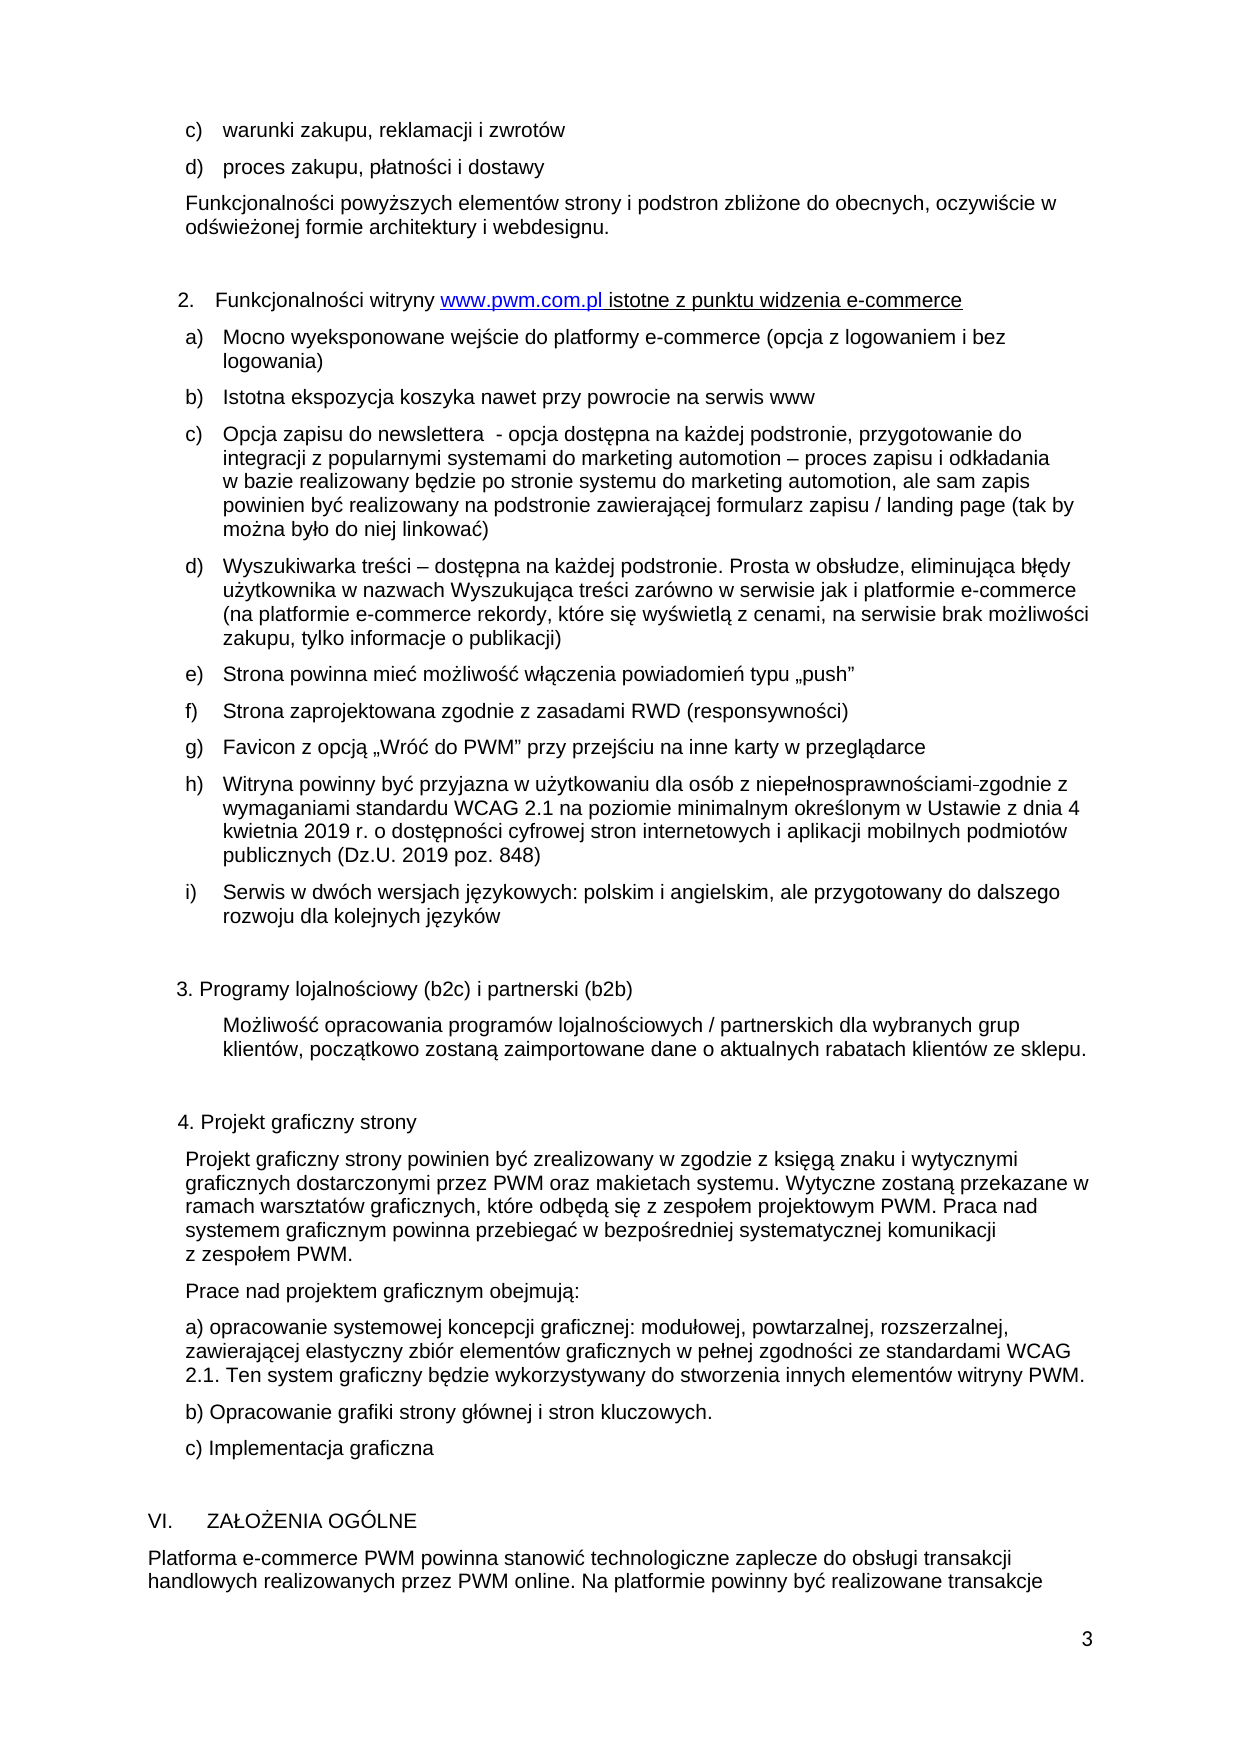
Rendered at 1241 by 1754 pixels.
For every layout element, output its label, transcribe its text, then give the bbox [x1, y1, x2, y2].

list warunki zakupu, reklamacji i zwrotów [185, 118, 1093, 142]
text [148, 1545, 1093, 1593]
list proces zakupu, płatności i dostawy [185, 155, 1093, 179]
list Funkcjonalności witryny www.pwm.com.pl istotne z punktu widzenia e-commerce [177, 288, 1093, 312]
list Opcja zapisu do newslettera - opcja dostępna na każdej podstronie, przygotowanie do integracji z popularnymi systemami do marketing automotion – proces zapisu i odkładania w bazie realizowany będzie po stronie systemu do marketing automotion, ale sam zapis powinien być realizowany na podstronie zawierającej formularz zapisu / landing page (tak by można było do niej linkować) [185, 421, 1093, 541]
list Mocno wyeksponowane wejście do platformy e-commerce (opcja z logowaniem i bez logowania) [185, 324, 1093, 372]
text Funkcjonalności powyższych elementów strony i podstron zbliżone do obecnych, oczywiście w odświeżonej formie architektury i webdesignu. [185, 191, 1093, 239]
list Wyszukiwarka treści – dostępna na każdej podstronie. Prosta w obsłudze, eliminująca błędy użytkownika w nazwach Wyszukująca treści zarówno w serwisie jak i platformie e-commerce (na platformie e-commerce rekordy, które się wyświetlą z cenami, na serwisie brak możliwości zakupu, tylko informacje o publikacji) [185, 554, 1093, 649]
list Witryna powinny być przyjazna w użytkowaniu dla osób z niepełnosprawnościami zgodnie z wymaganiami standardu WCAG 2.1 na poziomie minimalnym określonym w Ustawie z dnia 4 kwietnia 2019 r. o dostępności cyfrowej stron internetowych i aplikacji mobilnych podmiotów publicznych (Dz.U. 2019 poz. 848) [185, 771, 1093, 867]
text Możliwość opracowania programów lojalnościowych / partnerskich dla wybranych grup klientów, początkowo zostaną zaimportowane dane o aktualnych rabatach klientów ze sklepu. [223, 1013, 1093, 1061]
text 4. Projekt graficzny strony [177, 1110, 1093, 1134]
list Serwis w dwóch wersjach językowych: polskim i angielskim, ale przygotowany do dalszego rozwoju dla kolejnych języków [185, 880, 1093, 928]
list Favicon z opcją „Wróć do PWM” przy przejściu na inne karty w przeglądarce [185, 735, 1093, 759]
list Strona zaprojektowana zgodnie z zasadami RWD (responsywności) [185, 698, 1093, 722]
text Prace nad projektem graficznym obejmują: [185, 1279, 1093, 1303]
list Strona powinna mieć możliwość włączenia powiadomień typu „push” [185, 662, 1093, 686]
list ZAŁOŻENIA OGÓLNE [148, 1509, 1093, 1533]
text 3. Programy lojalnościowy (b2c) i partnerski (b2b) [176, 977, 1093, 1001]
text Projekt graficzny strony powinien być zrealizowany w zgodzie z księgą znaku i wytycznymi graficznych dostarczonymi przez PWM oraz makietach systemu. Wytyczne zostaną przekazane w ramach warsztatów graficznych, które odbędą się z zespołem projektowym PWM. Praca nad systemem graficznym powinna przebiegać w bezpośredniej systematycznej komunikacji z zespołem PWM. [185, 1146, 1093, 1266]
text a) opracowanie systemowej koncepcji graficznej: modułowej, powtarzalnej, rozszerzalnej, zawierającej elastyczny zbiór elementów graficznych w pełnej zgodności ze standardami WCAG 2.1. Ten system graficzny będzie wykorzystywany do stworzenia innych elementów witryny PWM. [185, 1315, 1093, 1387]
text c) Implementacja graficzna [185, 1436, 1093, 1460]
list Istotna ekspozycja koszyka nawet przy powrocie na serwis www [185, 385, 1093, 409]
text b) Opracowanie grafiki strony głównej i stron kluczowych. [185, 1399, 1093, 1423]
